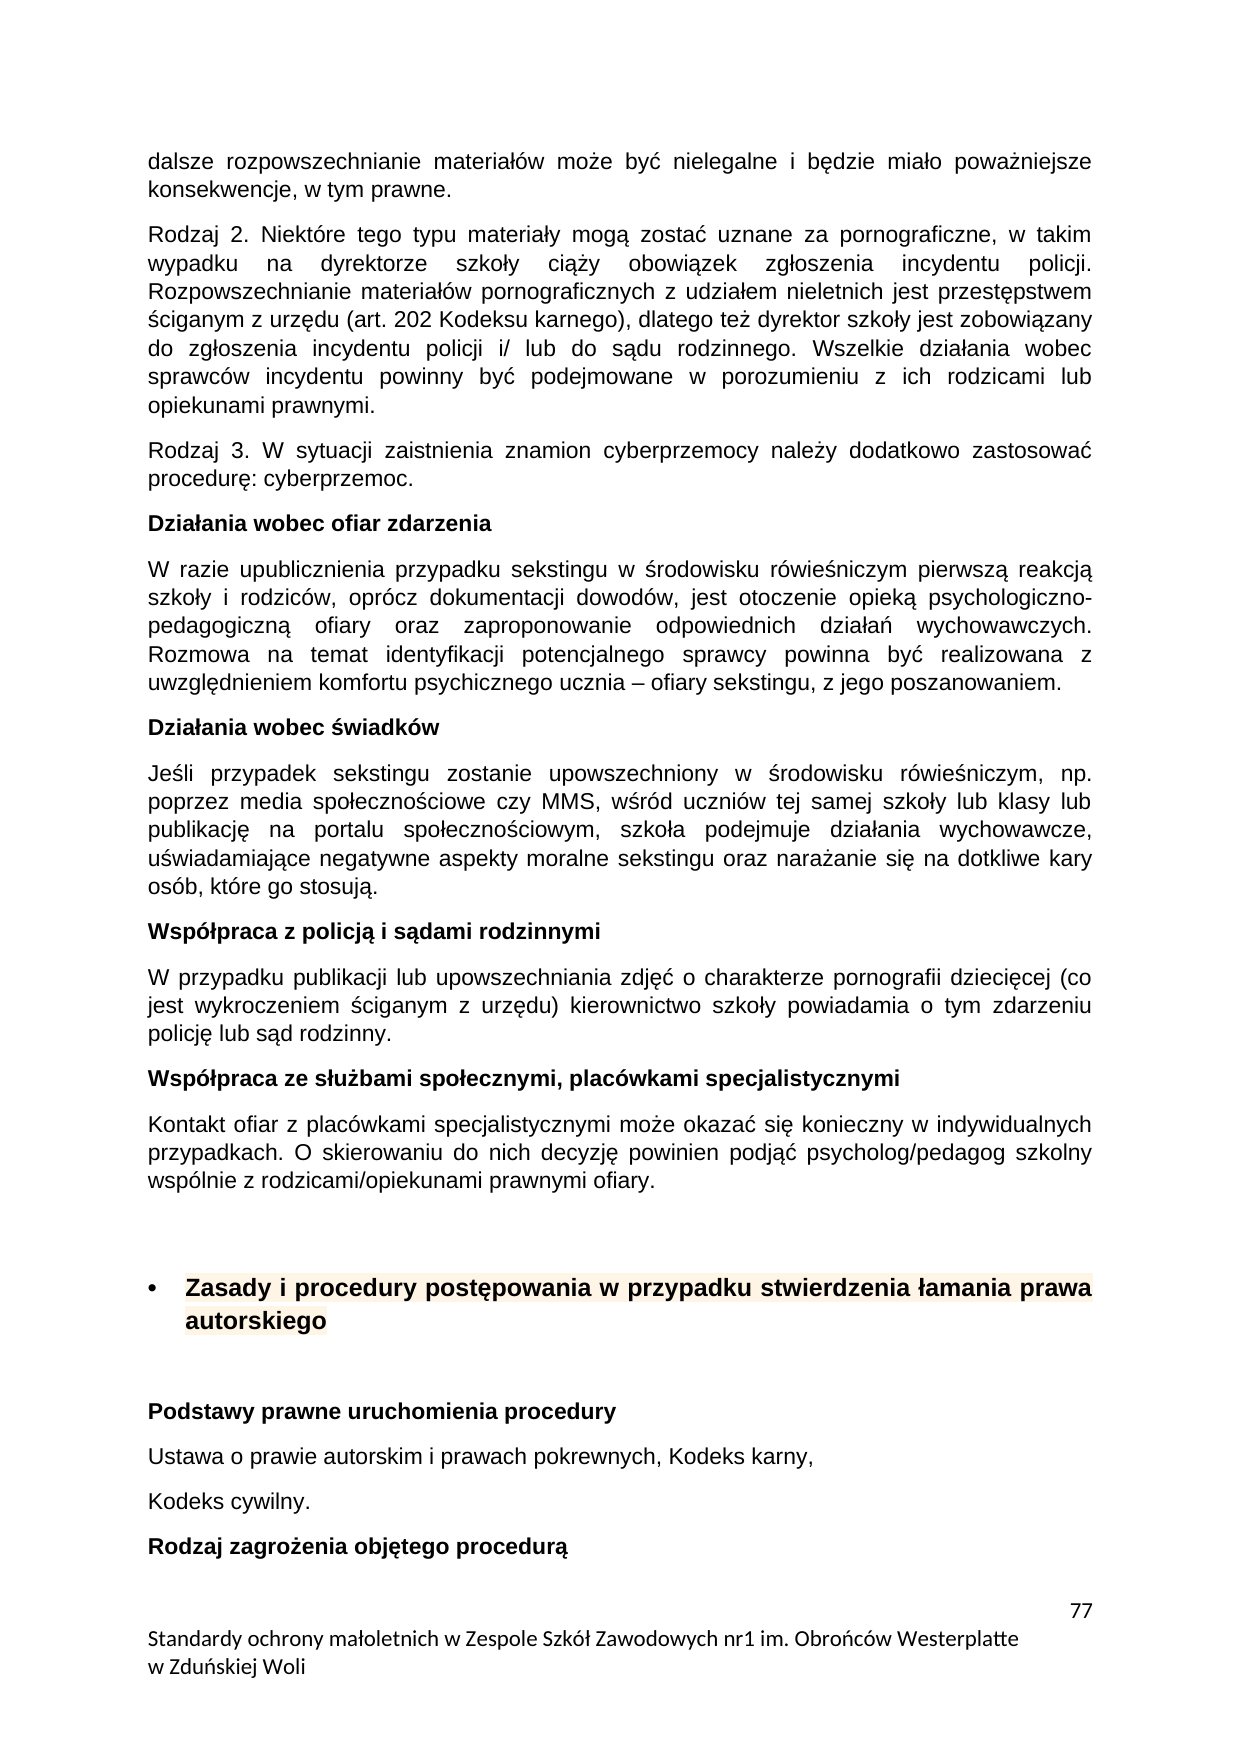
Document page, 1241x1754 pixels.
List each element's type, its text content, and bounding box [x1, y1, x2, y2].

text Działania wobec ofiar zdarzenia [148, 510, 1093, 537]
text W razie upublicznienia przypadku sekstingu w środowisku rówieśniczym pierwszą reakcją szkoły i rodziców, oprócz dokumentacji dowodów, jest otoczenie opieką psychologiczno-pedagogiczną ofiary oraz zaproponowanie odpowiednich działań wychowawczych. Rozmowa na temat identyfikacji potencjalnego sprawcy powinna być realizowana z uwzględnieniem komfortu psychicznego ucznia – ofiary sekstingu, z jego poszanowaniem. [148, 556, 1093, 696]
text Ustawa o prawie autorskim i prawach pokrewnych, Kodeks karny, [148, 1443, 1093, 1469]
text Kodeks cywilny. [148, 1488, 1093, 1514]
text Działania wobec świadków [148, 714, 1093, 741]
text W przypadku publikacji lub upowszechniania zdjęć o charakterze pornografii dziecięcej (co jest wykroczeniem ściganym z urzędu) kierownictwo szkoły powiadamia o tym zdarzeniu policję lub sąd rodzinny. [148, 963, 1093, 1047]
text Kontakt ofiar z placówkami specjalistycznymi może okazać się konieczny w indywidualnych przypadkach. O skierowaniu do nich decyzję powinien podjąć psycholog/pedagog szkolny wspólnie z rodzicami/opiekunami prawnymi ofiary. [148, 1111, 1093, 1194]
text Współpraca z policją i sądami rodzinnymi [148, 918, 1093, 945]
text Rodzaj 3. W sytuacji zaistnienia znamion cyberprzemocy należy dodatkowo zastosować procedurę: cyberprzemoc. [148, 437, 1093, 492]
text Podstawy prawne uruchomienia procedury [148, 1398, 1093, 1424]
text Rodzaj zagrożenia objętego procedurą [148, 1533, 1093, 1559]
text Rodzaj 2. Niektóre tego typu materiały mogą zostać uznane za pornograficzne, w takim wypadku na dyrektorze szkoły ciąży obowiązek zgłoszenia incydentu policji. Rozpowszechnianie materiałów pornograficznych z udziałem nieletnich jest przestępstwem ściganym z urzędu (art. 202 Kodeksu karnego), dlatego też dyrektor szkoły jest zobowiązany do zgłoszenia incydentu policji i/ lub do sądu rodzinnego. Wszelkie działania wobec sprawców incydentu powinny być podejmowane w porozumieniu z ich rodzicami lub opiekunami prawnymi. [148, 221, 1093, 418]
text Jeśli przypadek sekstingu zostanie upowszechniony w środowisku rówieśniczym, np. poprzez media społecznościowe czy MMS, wśród uczniów tej samej szkoły lub klasy lub publikację na portalu społecznościowym, szkoła podejmuje działania wychowawcze, uświadamiające negatywne aspekty moralne sekstingu oraz narażanie się na dotkliwe kary osób, które go stosują. [148, 759, 1093, 899]
text Współpraca ze służbami społecznymi, placówkami specjalistycznymi [148, 1065, 1093, 1092]
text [148, 148, 1093, 202]
list Zasady i procedury postępowania w przypadku stwierdzenia łamania prawa autorskiego [148, 1273, 1093, 1335]
